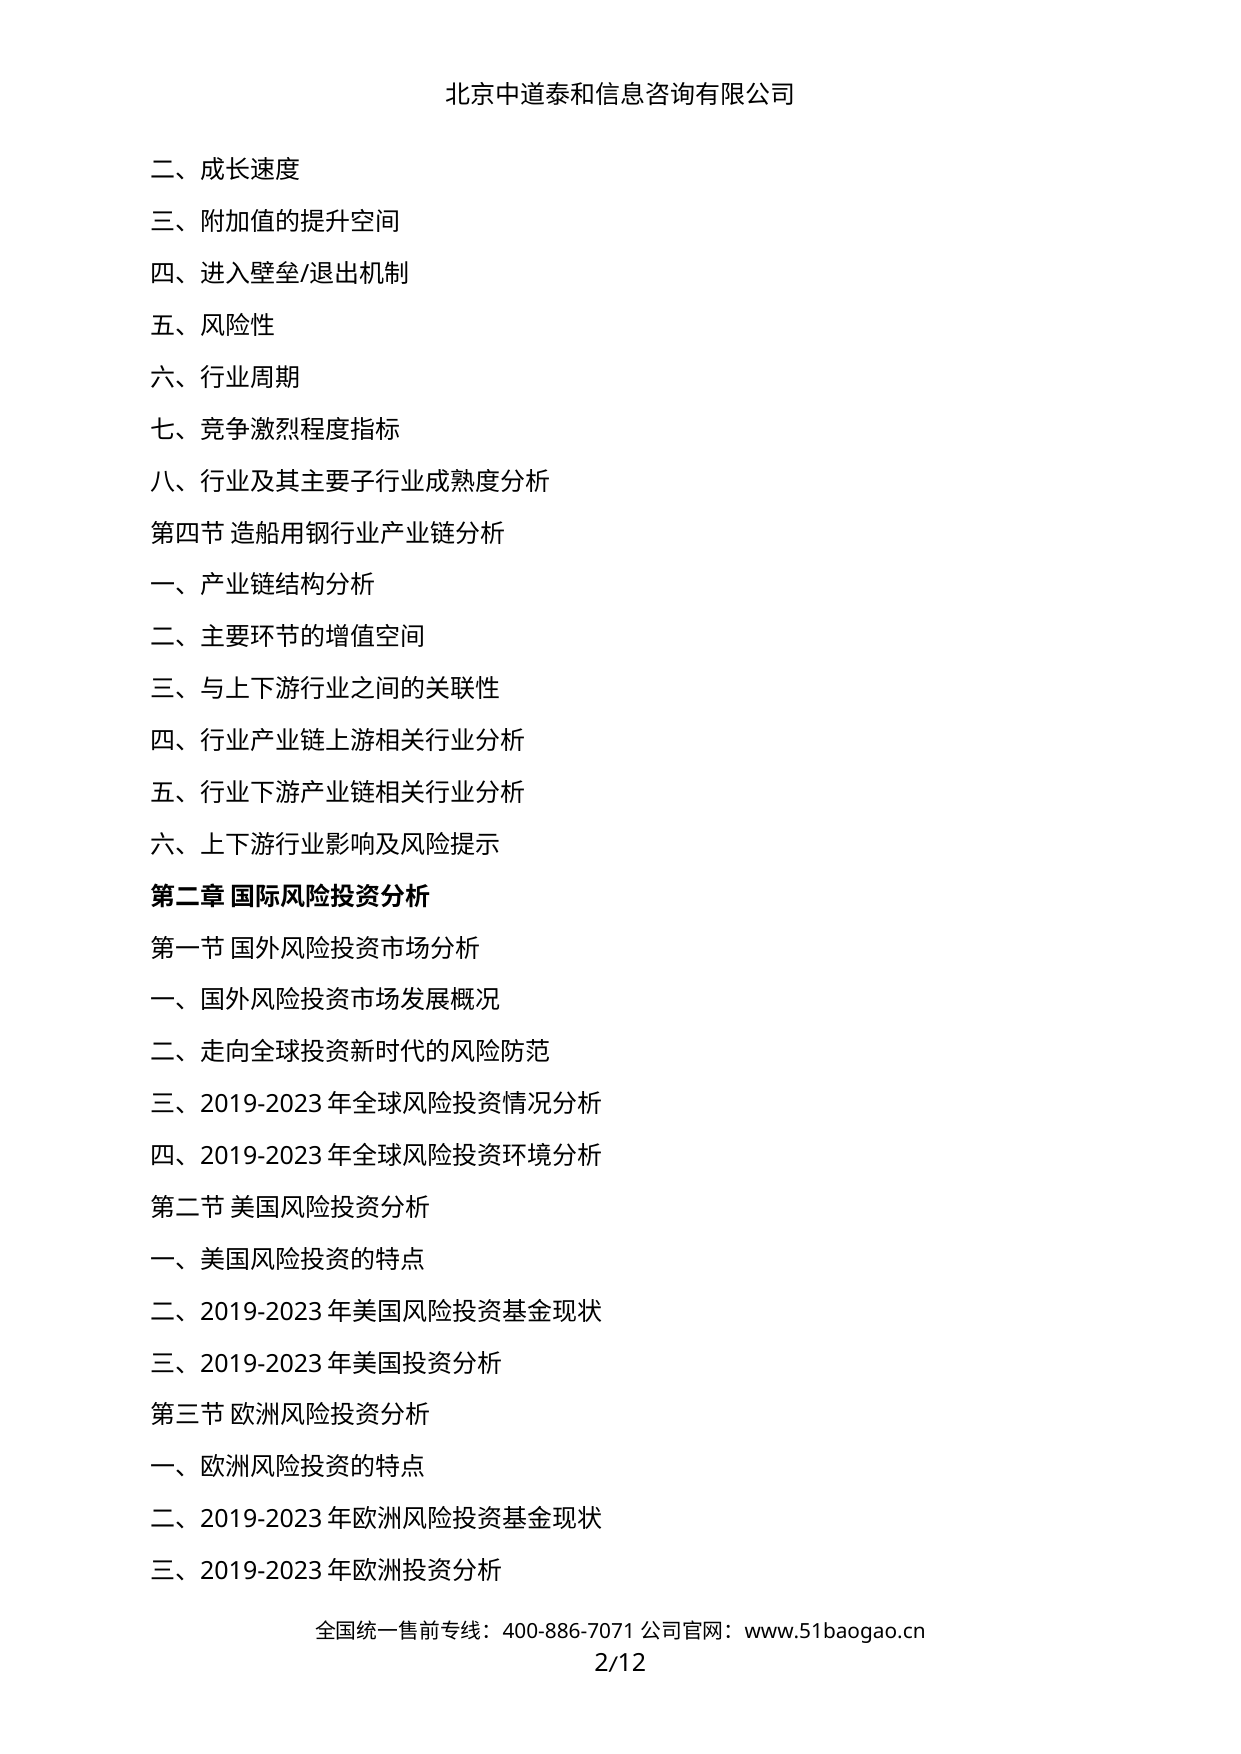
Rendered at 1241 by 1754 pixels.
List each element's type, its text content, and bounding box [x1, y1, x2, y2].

text 三、与上下游行业之间的关联性 [150, 669, 1090, 705]
text 三、附加值的提升空间 [150, 202, 1090, 238]
text 三、2019-2023年美国投资分析 [150, 1343, 1090, 1379]
text 一、欧洲风险投资的特点 [150, 1447, 1090, 1483]
text 六、行业周期 [150, 357, 1090, 394]
text 八、行业及其主要子行业成熟度分析 [150, 461, 1090, 497]
text 三、2019-2023年欧洲投资分析 [150, 1551, 1090, 1587]
text 四、进入壁垒/退出机制 [150, 254, 1090, 290]
text 七、竞争激烈程度指标 [150, 409, 1090, 446]
text 二、2019-2023年美国风险投资基金现状 [150, 1291, 1090, 1327]
text 四、2019-2023年全球风险投资环境分析 [150, 1136, 1090, 1172]
text 第一节 国外风险投资市场分析 [150, 928, 1090, 964]
text 第二章 国际风险投资分析 [150, 876, 1090, 912]
text 一、国外风险投资市场发展概况 [150, 980, 1090, 1016]
text 第四节 造船用钢行业产业链分析 [150, 513, 1090, 549]
text 三、2019-2023年全球风险投资情况分析 [150, 1084, 1090, 1120]
text 四、行业产业链上游相关行业分析 [150, 721, 1090, 757]
text 第三节 欧洲风险投资分析 [150, 1395, 1090, 1431]
text 一、产业链结构分析 [150, 565, 1090, 601]
text 六、上下游行业影响及风险提示 [150, 824, 1090, 861]
text 二、主要环节的增值空间 [150, 617, 1090, 653]
text 二、成长速度 [150, 150, 1090, 186]
text 二、2019-2023年欧洲风险投资基金现状 [150, 1499, 1090, 1535]
text 五、风险性 [150, 306, 1090, 342]
text 二、走向全球投资新时代的风险防范 [150, 1032, 1090, 1068]
text 第二节 美国风险投资分析 [150, 1187, 1090, 1224]
text 五、行业下游产业链相关行业分析 [150, 772, 1090, 809]
text 一、美国风险投资的特点 [150, 1239, 1090, 1276]
